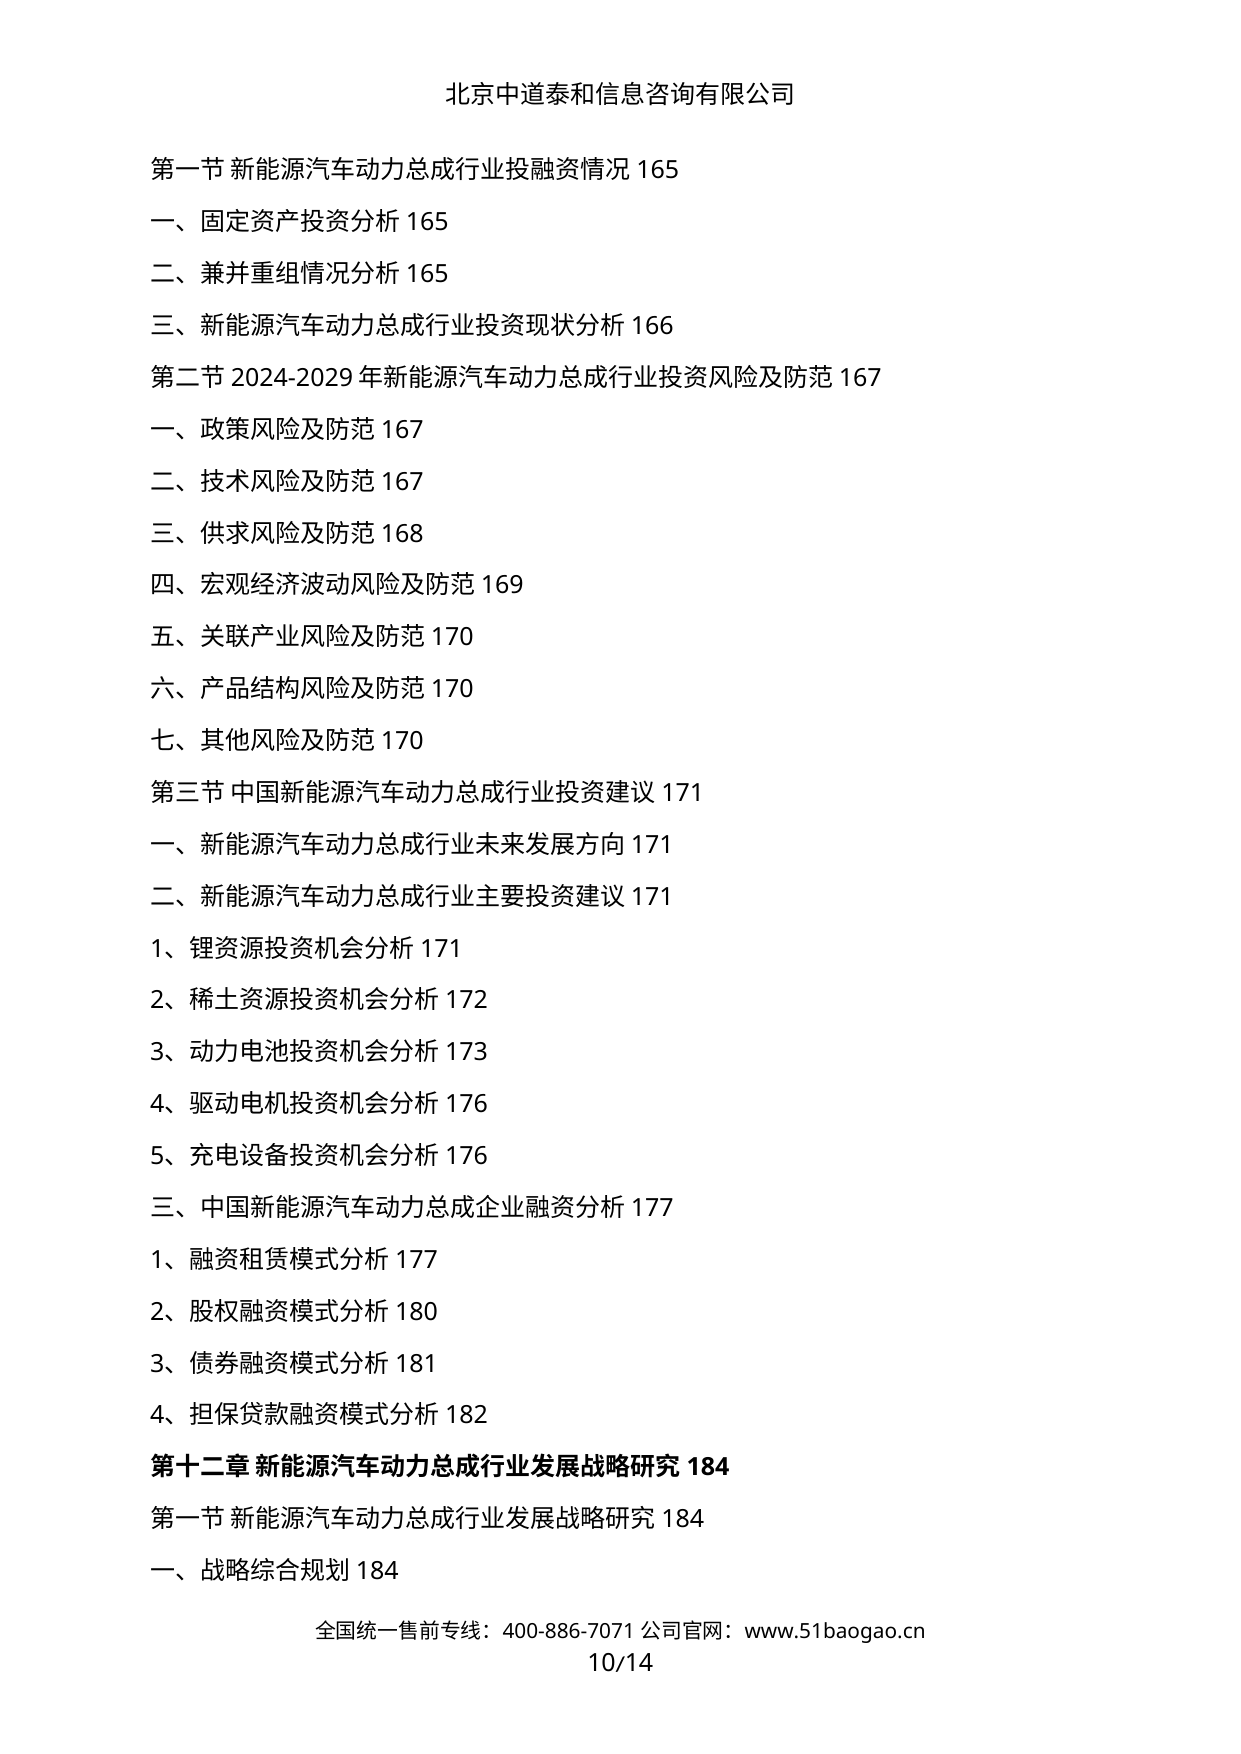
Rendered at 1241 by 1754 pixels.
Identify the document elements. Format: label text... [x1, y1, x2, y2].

text 三、供求风险及防范 168 [150, 513, 1090, 549]
text 4、驱动电机投资机会分析 176 [150, 1084, 1090, 1120]
text 1、融资租赁模式分析 177 [150, 1239, 1090, 1276]
text 5、充电设备投资机会分析 176 [150, 1136, 1090, 1172]
text 五、关联产业风险及防范 170 [150, 617, 1090, 653]
text 一、固定资产投资分析 165 [150, 202, 1090, 238]
text 二、兼并重组情况分析 165 [150, 254, 1090, 290]
text 第十二章 新能源汽车动力总成行业发展战略研究 184 [150, 1447, 1090, 1483]
text 四、宏观经济波动风险及防范 169 [150, 565, 1090, 601]
text 2、股权融资模式分析 180 [150, 1291, 1090, 1327]
text 3、债券融资模式分析 181 [150, 1343, 1090, 1379]
text 一、新能源汽车动力总成行业未来发展方向 171 [150, 824, 1090, 861]
text 第一节 新能源汽车动力总成行业发展战略研究 184 [150, 1499, 1090, 1535]
text 二、新能源汽车动力总成行业主要投资建议 171 [150, 876, 1090, 912]
text 三、新能源汽车动力总成行业投资现状分析 166 [150, 306, 1090, 342]
text 六、产品结构风险及防范 170 [150, 669, 1090, 705]
text 一、战略综合规划 184 [150, 1551, 1090, 1587]
text 第一节 新能源汽车动力总成行业投融资情况 165 [150, 150, 1090, 186]
text 三、中国新能源汽车动力总成企业融资分析 177 [150, 1187, 1090, 1224]
text 2、稀土资源投资机会分析 172 [150, 980, 1090, 1016]
text 第二节 2024-2029年新能源汽车动力总成行业投资风险及防范 167 [150, 357, 1090, 394]
text 4、担保贷款融资模式分析 182 [150, 1395, 1090, 1431]
text 第三节 中国新能源汽车动力总成行业投资建议 171 [150, 772, 1090, 809]
text 七、其他风险及防范 170 [150, 721, 1090, 757]
text 3、动力电池投资机会分析 173 [150, 1032, 1090, 1068]
text 二、技术风险及防范 167 [150, 461, 1090, 497]
text 1、锂资源投资机会分析 171 [150, 928, 1090, 964]
text 一、政策风险及防范 167 [150, 409, 1090, 446]
